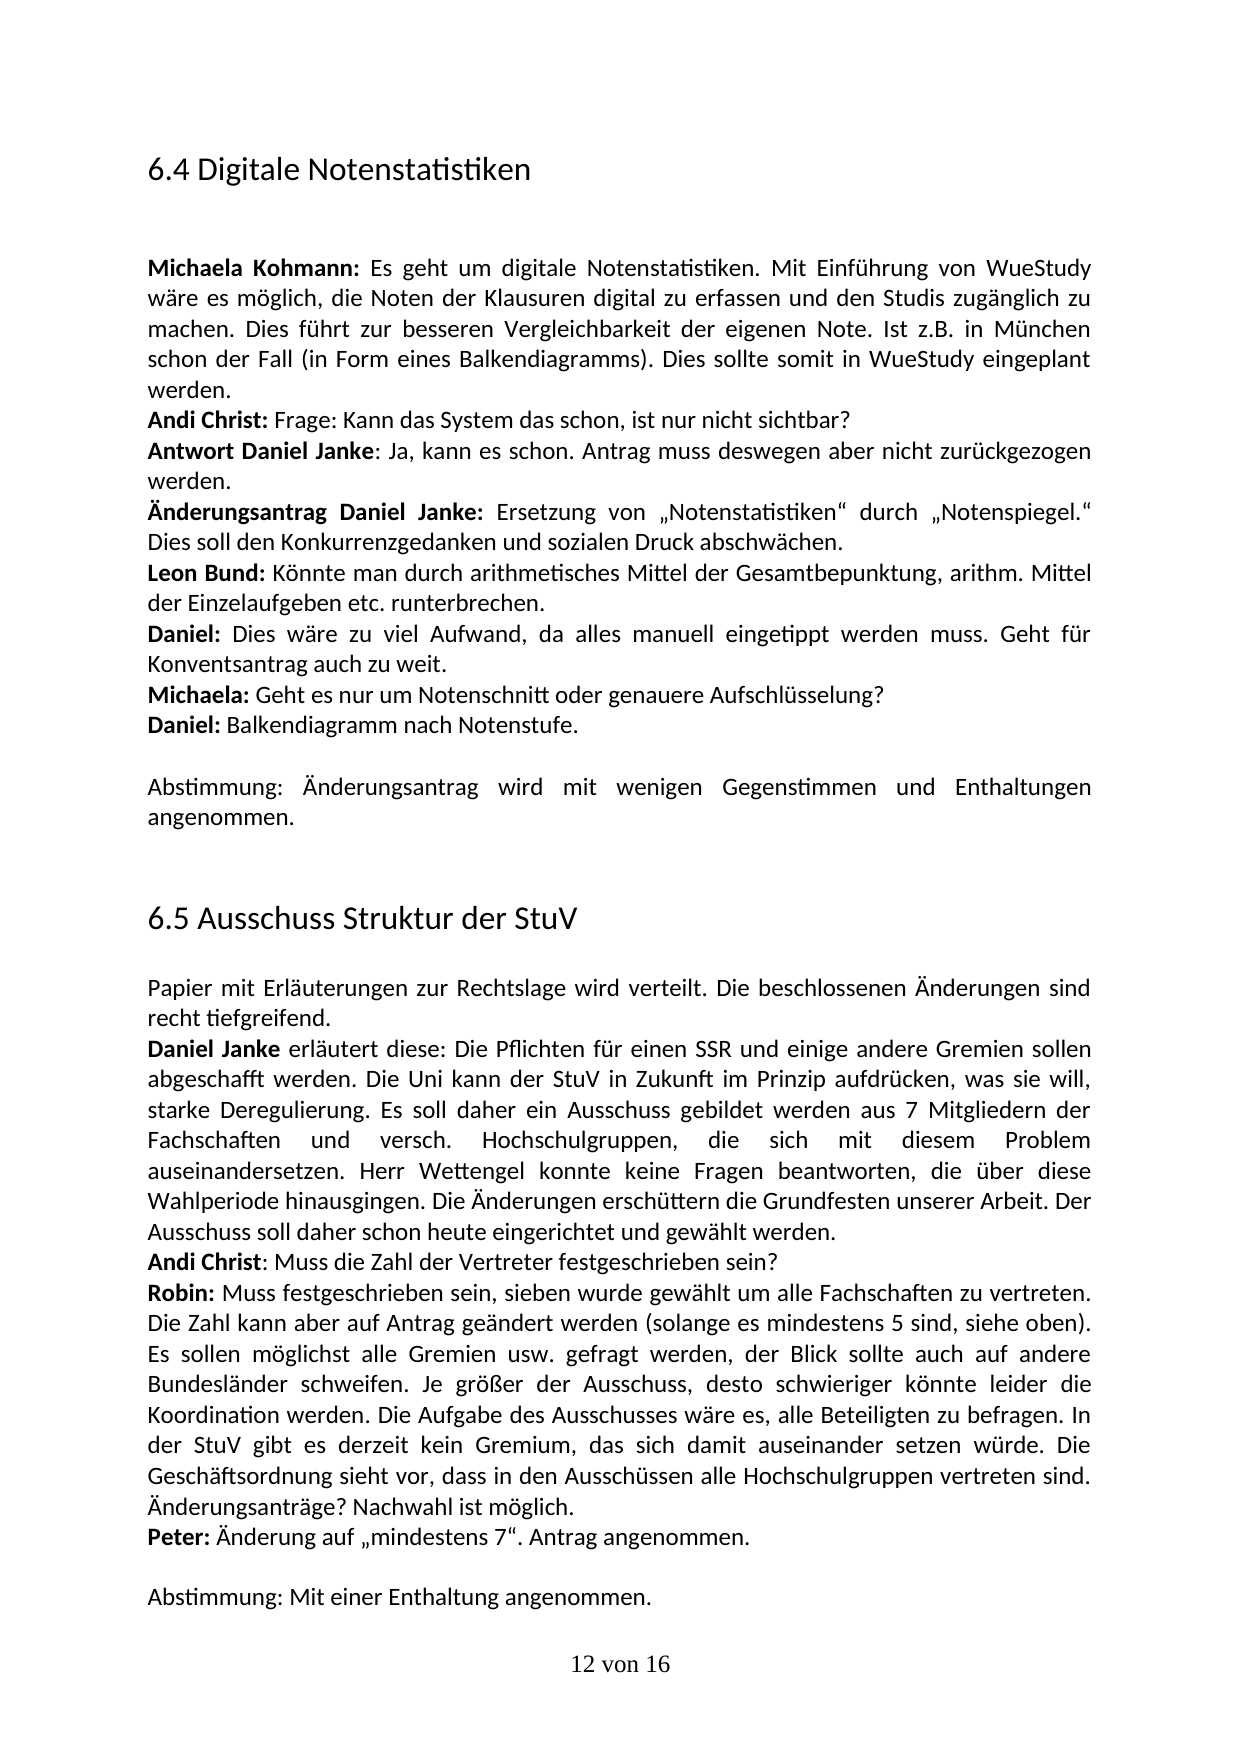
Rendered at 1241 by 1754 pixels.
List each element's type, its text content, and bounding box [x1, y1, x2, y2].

text Peter: Änderung auf „mindestens 7“. Antrag angenommen. [147, 1521, 1093, 1552]
text Abstimmung: Änderungsantrag wird mit wenigen Gegenstimmen und Enthaltungen angenommen. [147, 771, 1093, 832]
text Leon Bund: Könnte man durch arithmetisches Mittel der Gesamtbepunktung, arithm. Mittel der Einzelaufgeben etc. runterbrechen. [147, 557, 1093, 618]
text Antwort Daniel Janke: Ja, kann es schon. Antrag muss deswegen aber nicht zurückgezogen werden. [147, 435, 1093, 496]
text Daniel Janke erläutert diese: Die Pflichten für einen SSR und einige andere Gremien sollen abgeschafft werden. Die Uni kann der StuV in Zukunft im Prinzip aufdrücken, was sie will, starke Deregulierung. Es soll daher ein Ausschuss gebildet werden aus 7 Mitgliedern der Fachschaften und versch. Hochschulgruppen, die sich mit diesem Problem auseinandersetzen. Herr Wettengel konnte keine Fragen beantworten, die über diese Wahlperiode hinausgingen. Die Änderungen erschüttern die Grundfesten unserer Arbeit. Der Ausschuss soll daher schon heute eingerichtet und gewählt werden. [147, 1033, 1093, 1246]
text Andi Christ: Muss die Zahl der Vertreter festgeschrieben sein? [147, 1246, 1093, 1277]
text Andi Christ: Frage: Kann das System das schon, ist nur nicht sichtbar? [147, 404, 1093, 435]
subtitle 6.4 Digitale Notenstatistiken [147, 148, 1093, 188]
text Robin: Muss festgeschrieben sein, sieben wurde gewählt um alle Fachschaften zu vertreten. Die Zahl kann aber auf Antrag geändert werden (solange es mindestens 5 sind, siehe oben). Es sollen möglichst alle Gremien usw. gefragt werden, der Blick sollte auch auf andere Bundesländer schweifen. Je größer der Ausschuss, desto schwieriger könnte leider die Koordination werden. Die Aufgabe des Ausschusses wäre es, alle Beteiligten zu befragen. In der StuV gibt es derzeit kein Gremium, das sich damit auseinander setzen würde. Die Geschäftsordnung sieht vor, dass in den Ausschüssen alle Hochschulgruppen vertreten sind. Änderungsanträge? Nachwahl ist möglich. [147, 1277, 1093, 1521]
text Michaela Kohmann: Es geht um digitale Notenstatistiken. Mit Einführung von WueStudy wäre es möglich, die Noten der Klausuren digital zu erfassen und den Studis zugänglich zu machen. Dies führt zur besseren Vergleichbarkeit der eigenen Note. Ist z.B. in München schon der Fall (in Form eines Balkendiagramms). Dies sollte somit in WueStudy eingeplant werden. [147, 252, 1093, 404]
text Daniel: Balkendiagramm nach Notenstufe. [147, 709, 1093, 740]
text Papier mit Erläuterungen zur Rechtslage wird verteilt. Die beschlossenen Änderungen sind recht tiefgreifend. [147, 972, 1093, 1033]
text Michaela: Geht es nur um Notenschnitt oder genauere Aufschlüsselung? [147, 679, 1093, 709]
subtitle 6.5 Ausschuss Struktur der StuV [147, 897, 1093, 938]
text Abstimmung: Mit einer Enthaltung angenommen. [147, 1581, 1093, 1611]
text Änderungsantrag Daniel Janke: Ersetzung von „Notenstatistiken“ durch „Notenspiegel.“ Dies soll den Konkurrenzgedanken und sozialen Druck abschwächen. [147, 496, 1093, 557]
text Daniel: Dies wäre zu viel Aufwand, da alles manuell eingetippt werden muss. Geht für Konventsantrag auch zu weit. [147, 618, 1093, 679]
